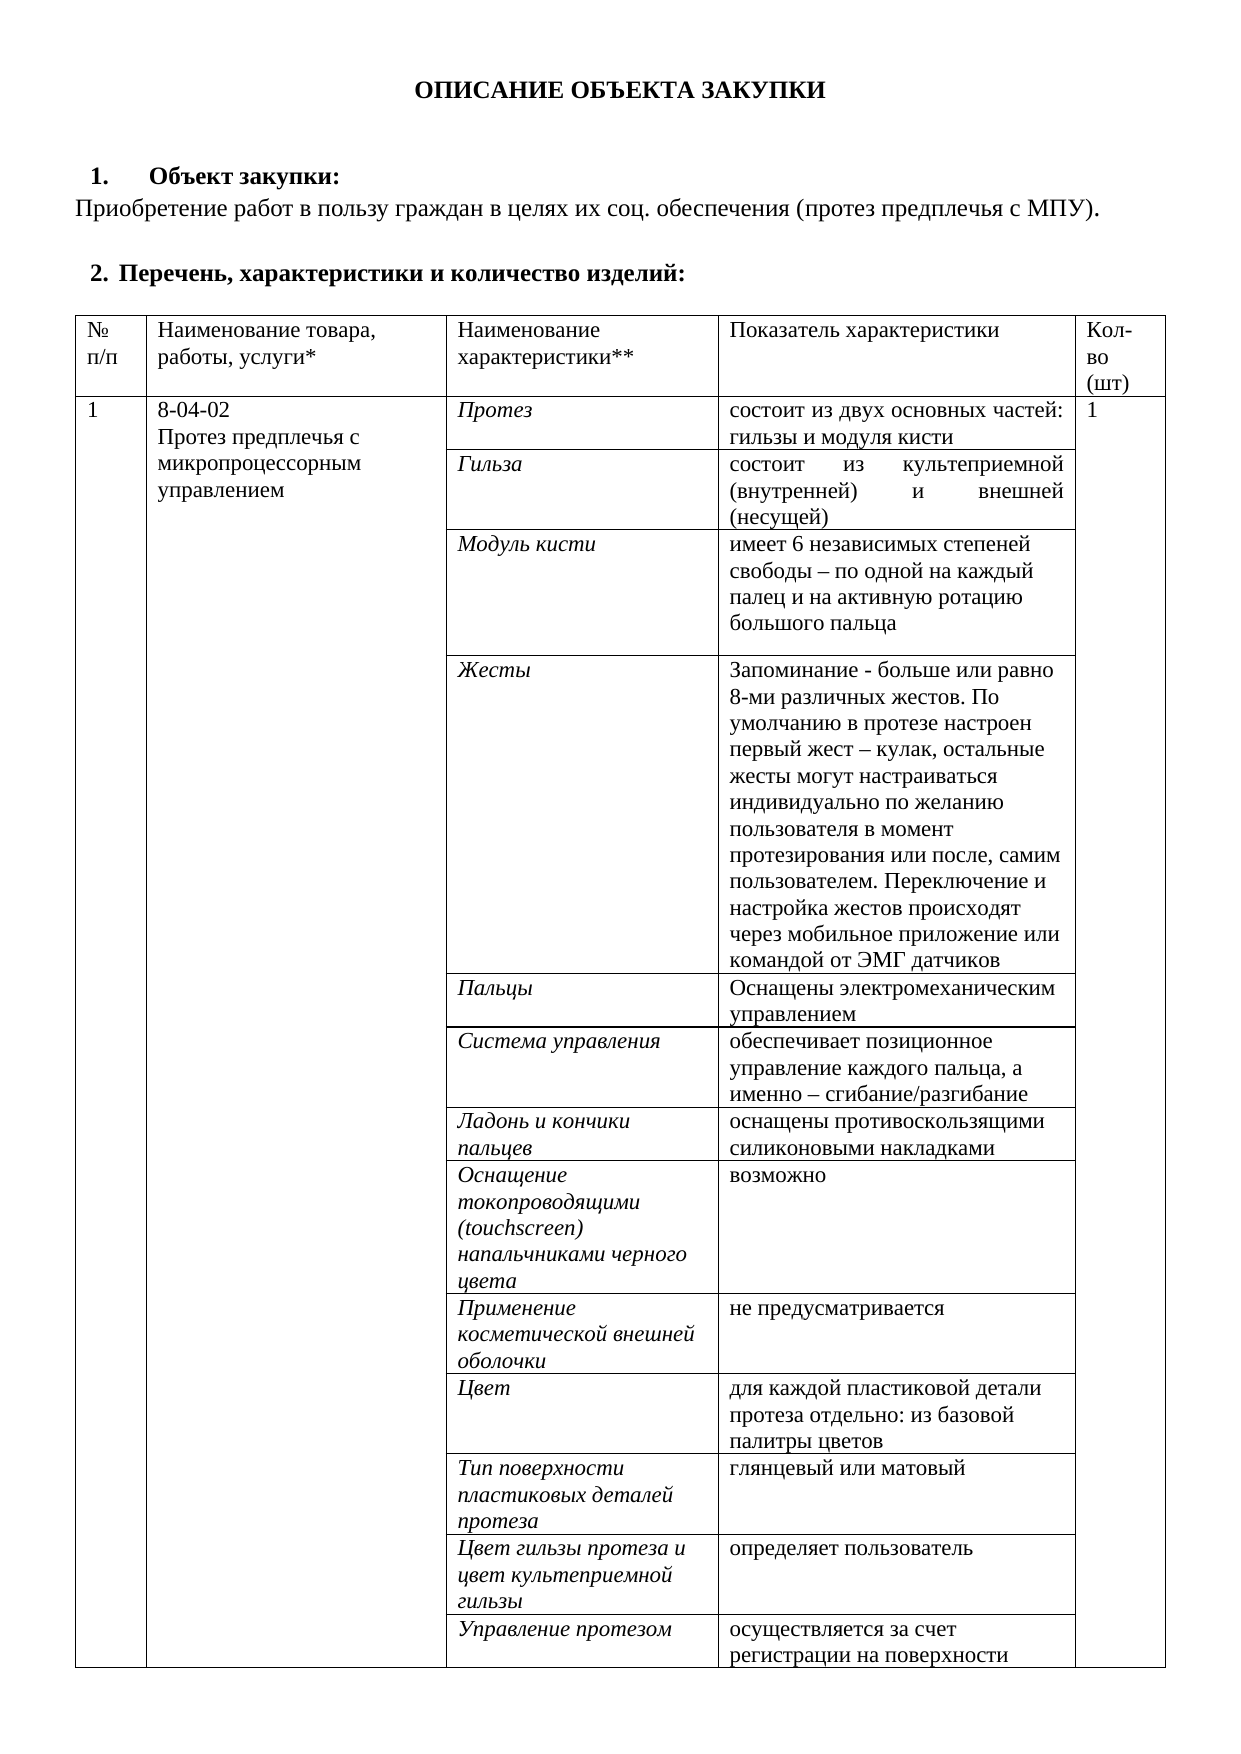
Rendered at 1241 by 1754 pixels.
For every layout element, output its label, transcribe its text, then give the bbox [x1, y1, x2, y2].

list Перечень, характеристики и количество изделий: [90, 258, 1165, 287]
table_header № п/п [76, 316, 146, 396]
table_cell не предусматривается [719, 1294, 1075, 1373]
table_cell возможно [719, 1161, 1075, 1293]
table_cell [719, 1615, 1075, 1667]
table_cell оснащены противоскользящими силиконовыми накладками [719, 1108, 1075, 1160]
table_cell состоит из культеприемной (внутренней) и внешней (несущей) [719, 450, 1075, 529]
table_cell Система управления [447, 1028, 718, 1107]
table_cell Пальцы [447, 974, 718, 1026]
table_cell Протез [447, 397, 718, 449]
table_cell глянцевый или матовый [719, 1454, 1075, 1533]
table_cell для каждой пластиковой детали протеза отдельно: из базовой палитры цветов [719, 1374, 1075, 1453]
text Приобретение работ в пользу граждан в целях их соц. обеспечения (протез предплечья с МПУ). [75, 190, 1165, 224]
table_cell 8-04-02 Протез предплечья с микропроцессорным управлением [147, 397, 446, 1667]
table_cell имеет 6 независимых степеней свободы – по одной на каждый палец и на активную ротацию большого пальца [719, 530, 1075, 655]
table_header Наименование характеристики** [447, 316, 718, 396]
table_cell обеспечивает позиционное управление каждого пальца, а именно – сгибание/разгибание [719, 1028, 1075, 1107]
table_cell состоит из двух основных частей: гильзы и модуля кисти [719, 397, 1075, 449]
table_cell Жесты [447, 656, 718, 973]
table_cell Управление протезом [447, 1615, 718, 1667]
text ОПИСАНИЕ ОБЪЕКТА ЗАКУПКИ [75, 75, 1165, 104]
table_cell 1 [1076, 397, 1165, 1667]
table_cell Гильза [447, 450, 718, 529]
table_header Кол-во (шт) [1076, 316, 1165, 396]
table_header Показатель характеристики [719, 316, 1075, 396]
table_cell определяет пользователь [719, 1535, 1075, 1613]
table_cell Запоминание - больше или равно 8-ми различных жестов. По умолчанию в протезе настроен первый жест – кулак, остальные жесты могут настраиваться индивидуально по желанию пользователя в момент протезирования или после, самим пользователем. Переключение и настройка жестов происходят через мобильное приложение или командой от ЭМГ датчиков [719, 656, 1075, 973]
table_cell Цвет [447, 1374, 718, 1453]
table_header Наименование товара, работы, услуги* [147, 316, 446, 396]
table_cell Применение косметической внешней оболочки [447, 1294, 718, 1373]
table_cell Цвет гильзы протеза и цвет культеприемной гильзы [447, 1535, 718, 1613]
table_cell Модуль кисти [447, 530, 718, 655]
table_cell Ладонь и кончики пальцев [447, 1108, 718, 1160]
table_cell Оснащение токопроводящими (touchscreen) напальчниками черного цвета [447, 1161, 718, 1293]
table_cell Оснащены электромеханическим управлением [719, 974, 1075, 1026]
table_cell 1 [76, 397, 146, 1667]
list Объект закупки: [90, 161, 1165, 190]
table_cell Тип поверхности пластиковых деталей протеза [447, 1454, 718, 1533]
